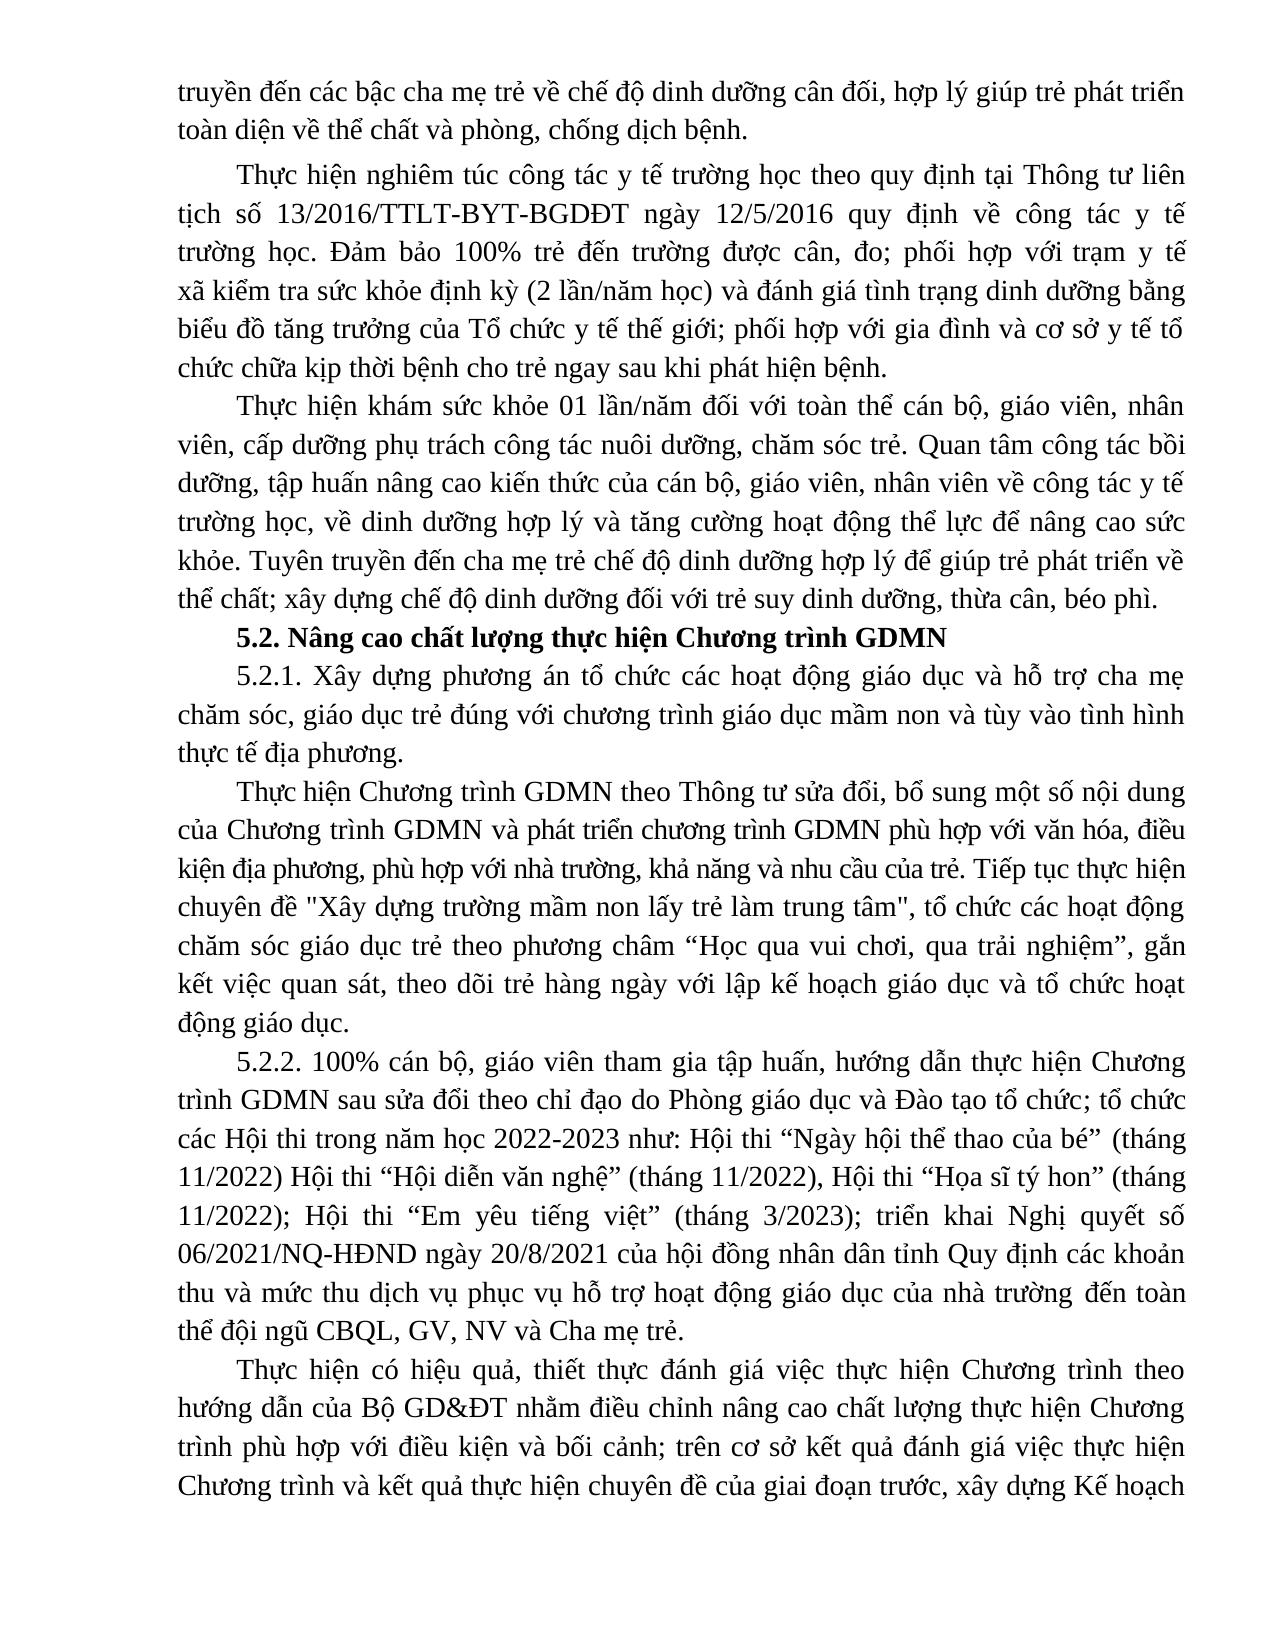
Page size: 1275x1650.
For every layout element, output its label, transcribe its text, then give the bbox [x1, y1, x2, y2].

text Thực hiện Chương trình GDMN theo Thông tư sửa đổi, bổ sung một số nội dung của Chương trình GDMN và phát triển chương trình GDMN phù hợp với văn hóa, điều kiện địa phương, phù hợp với nhà trường, khả năng và nhu cầu của trẻ. Tiếp tục thực hiện chuyên đề "Xây dựng trường mầm non lấy trẻ làm trung tâm", tổ chức các hoạt động chăm sóc giáo dục trẻ theo phương châm “Học qua vui chơi, qua trải nghiệm”, gắn kết việc quan sát, theo dõi trẻ hàng ngày với lập kế hoạch giáo dục và tổ chức hoạt động giáo dục. [177, 774, 1186, 1039]
text 5.2. Nâng cao chất lượng thực hiện Chương trình GDMN [177, 620, 1186, 653]
text 5.2.2. 100% cán bộ, giáo viên tham gia tập huấn, hướng dẫn thực hiện Chương trình GDMN sau sửa đổi theo chỉ đạo do Phòng giáo dục và Đào tạo tổ chức; tổ chức các Hội thi trong năm học 2022-2023 như: Hội thi “Ngày hội thể thao của bé” (tháng 11/2022) Hội thi “Hội diễn văn nghệ” (tháng 11/2022), Hội thi “Họa sĩ tý hon” (tháng 11/2022); Hội thi “Em yêu tiếng việt” (tháng 3/2023); triển khai Nghị quyết số 06/2021/NQ-HĐND ngày 20/8/2021 của hội đồng nhân dân tỉnh Quy định các khoản thu và mức thu dịch vụ phục vụ hỗ trợ hoạt động giáo dục của nhà trường đến toàn thể đội ngũ CBQL, GV, NV và Cha mẹ trẻ. [177, 1044, 1186, 1347]
text 5.2.1. Xây dựng phương án tổ chức các hoạt động giáo dục và hỗ trợ cha mẹ chăm sóc, giáo dục trẻ đúng với chương trình giáo dục mầm non và tùy vào tình hình thực tế địa phương. [177, 658, 1186, 769]
text Thực hiện khám sức khỏe 01 lần/năm đối với toàn thể cán bộ, giáo viên, nhân viên, cấp dưỡng phụ trách công tác nuôi dưỡng, chăm sóc trẻ. Quan tâm công tác bồi dưỡng, tập huấn nâng cao kiến thức của cán bộ, giáo viên, nhân viên về công tác y tế trường học, về dinh dưỡng hợp lý và tăng cường hoạt động thể lực để nâng cao sức khỏe. Tuyên truyền đến cha mẹ trẻ chế độ dinh dưỡng hợp lý để giúp trẻ phát triển về thể chất; xây dựng chế độ dinh dưỡng đối với trẻ suy dinh dưỡng, thừa cân, béo phì. [177, 388, 1186, 615]
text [177, 1352, 1186, 1501]
text Thực hiện nghiêm túc công tác y tế trường học theo quy định tại Thông tư liên tịch số 13/2016/TTLT-BYT-BGDĐT ngày 12/5/2016 quy định về công tác y tế trường học. Đảm bảo 100% trẻ đến trường được cân, đo; phối hợp với trạm y tế xã kiểm tra sức khỏe định kỳ (2 lần/năm học) và đánh giá tình trạng dinh dưỡng bằng biểu đồ tăng trưởng của Tổ chức y tế thế giới; phối hợp với gia đình và cơ sở y tế tổ chức chữa kịp thời bệnh cho trẻ ngay sau khi phát hiện bệnh. [177, 157, 1186, 383]
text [177, 74, 1186, 146]
